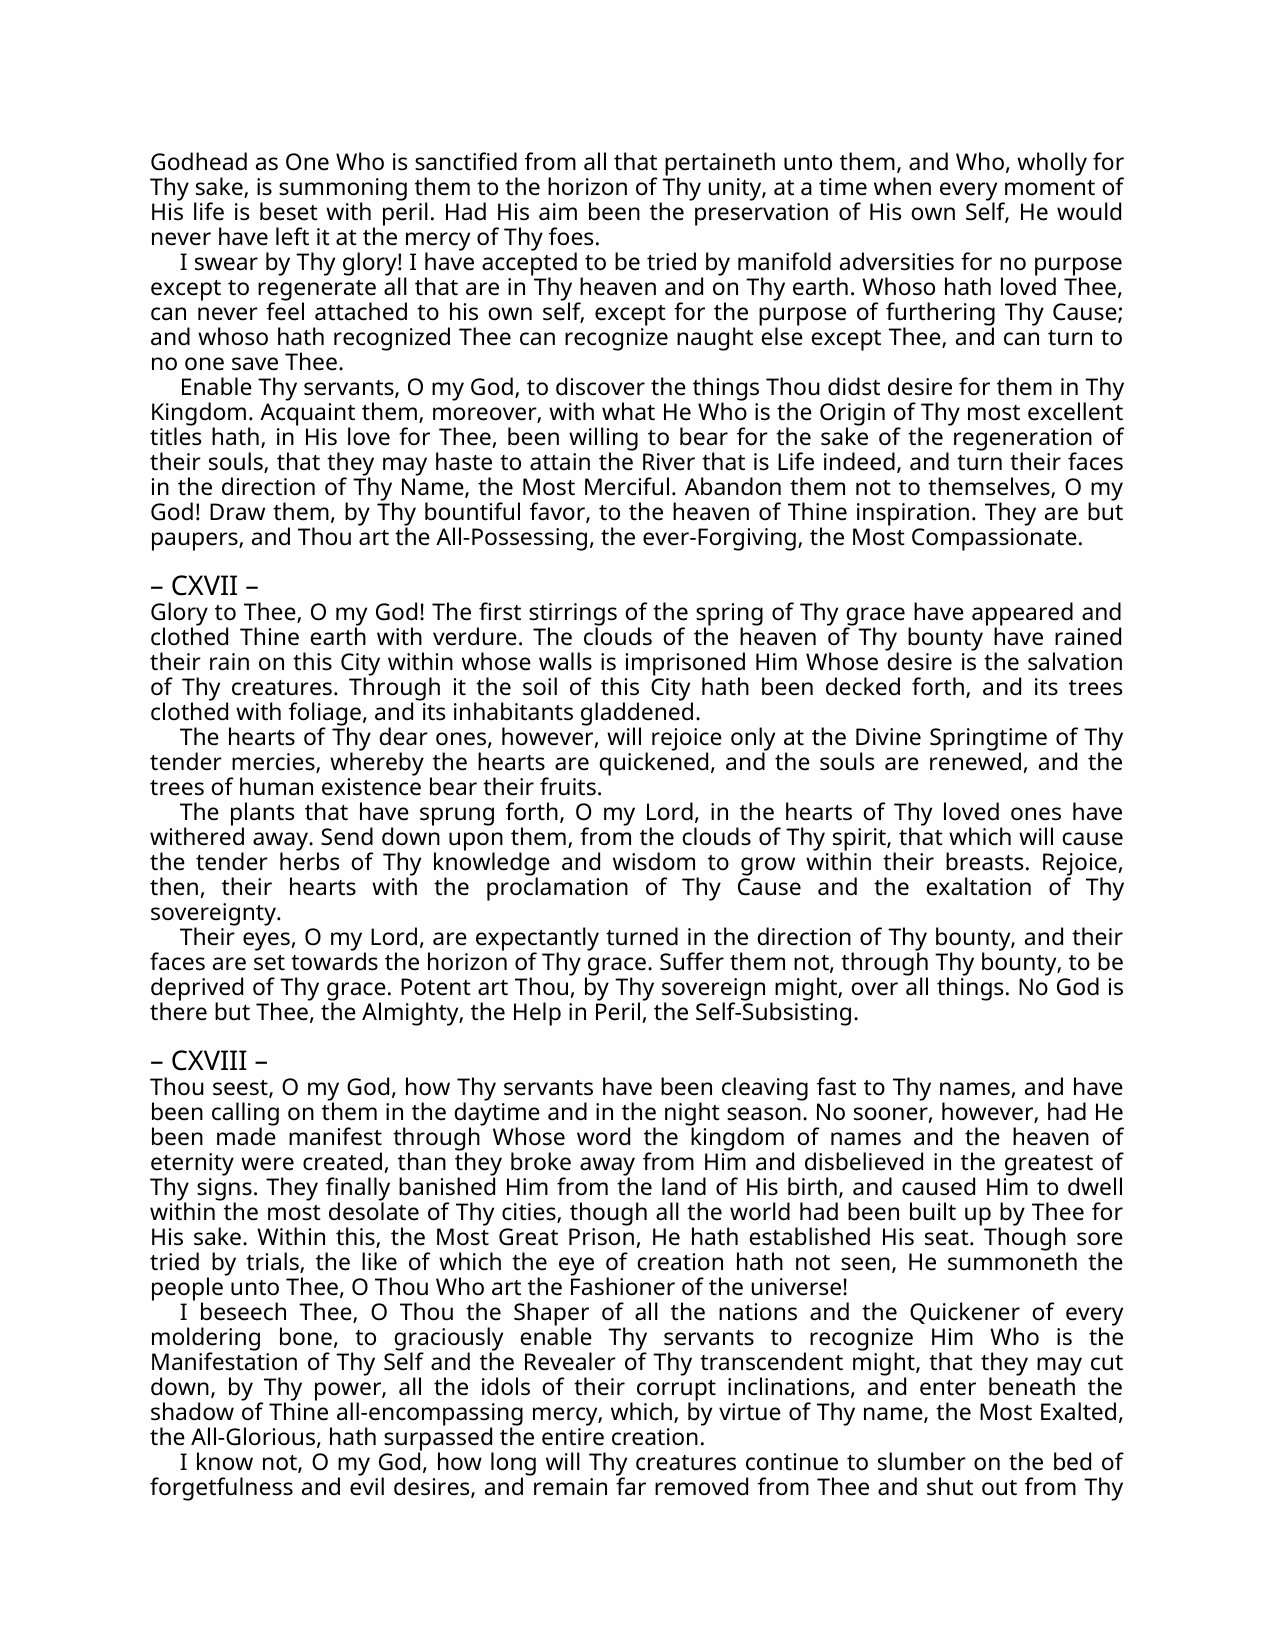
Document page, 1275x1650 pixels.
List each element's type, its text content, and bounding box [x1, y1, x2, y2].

text I swear by Thy glory! I have accepted to be tried by manifold adversities for no purpose except to regenerate all that are in Thy heaven and on Thy earth. Whoso hath loved Thee, can never feel attached to his own self, except for the purpose of furthering Thy Cause; and whoso hath recognized Thee can recognize naught else except Thee, and can turn to no one save Thee. [150, 250, 1125, 375]
text Their eyes, O my Lord, are expectantly turned in the direction of Thy bounty, and their faces are set towards the horizon of Thy grace. Suffer them not, through Thy bounty, to be deprived of Thy grace. Potent art Thou, by Thy sovereign might, over all things. No God is there but Thee, the Almighty, the Help in Peril, the Self-Subsisting. [150, 925, 1125, 1025]
text Enable Thy servants, O my God, to discover the things Thou didst desire for them in Thy Kingdom. Acquaint them, moreover, with what He Who is the Origin of Thy most excellent titles hath, in His love for Thee, been willing to bear for the sake of the regeneration of their souls, that they may haste to attain the River that is Life indeed, and turn their faces in the direction of Thy Name, the Most Merciful. Abandon them not to themselves, O my God! Draw them, by Thy bountiful favor, to the heaven of Thine inspiration. They are but paupers, and Thou art the All-Possessing, the ever-Forgiving, the Most Compassionate. [150, 375, 1125, 550]
text Glory to Thee, O my God! The first stirrings of the spring of Thy grace have appeared and clothed Thine earth with verdure. The clouds of the heaven of Thy bounty have rained their rain on this City within whose walls is imprisoned Him Whose desire is the salvation of Thy creatures. Through it the soil of this City hath been decked forth, and its trees clothed with foliage, and its inhabitants gladdened. [150, 600, 1125, 725]
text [150, 1450, 1125, 1500]
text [150, 150, 1125, 250]
text The hearts of Thy dear ones, however, will rejoice only at the Divine Springtime of Thy tender mercies, whereby the hearts are quickened, and the souls are renewed, and the trees of human existence bear their fruits. [150, 725, 1125, 800]
text The plants that have sprung forth, O my Lord, in the hearts of Thy loved ones have withered away. Send down upon them, from the clouds of Thy spirit, that which will cause the tender herbs of Thy knowledge and wisdom to grow within their breasts. Rejoice, then, their hearts with the proclamation of Thy Cause and the exaltation of Thy sovereignty. [150, 800, 1125, 925]
text I beseech Thee, O Thou the Shaper of all the nations and the Quickener of every moldering bone, to graciously enable Thy servants to recognize Him Who is the Manifestation of Thy Self and the Revealer of Thy transcendent might, that they may cut down, by Thy power, all the idols of their corrupt inclinations, and enter beneath the shadow of Thine all-encompassing mercy, which, by virtue of Thy name, the Most Exalted, the All-Glorious, hath surpassed the entire creation. [150, 1300, 1125, 1450]
text Thou seest, O my God, how Thy servants have been cleaving fast to Thy names, and have been calling on them in the daytime and in the night season. No sooner, however, had He been made manifest through Whose word the kingdom of names and the heaven of eternity were created, than they broke away from Him and disbelieved in the greatest of Thy signs. They finally banished Him from the land of His birth, and caused Him to dwell within the most desolate of Thy cities, though all the world had been built up by Thee for His sake. Within this, the Most Great Prison, He hath established His seat. Though sore tried by trials, the like of which the eye of creation hath not seen, He summoneth the people unto Thee, O Thou Who art the Fashioner of the universe! [150, 1075, 1125, 1300]
